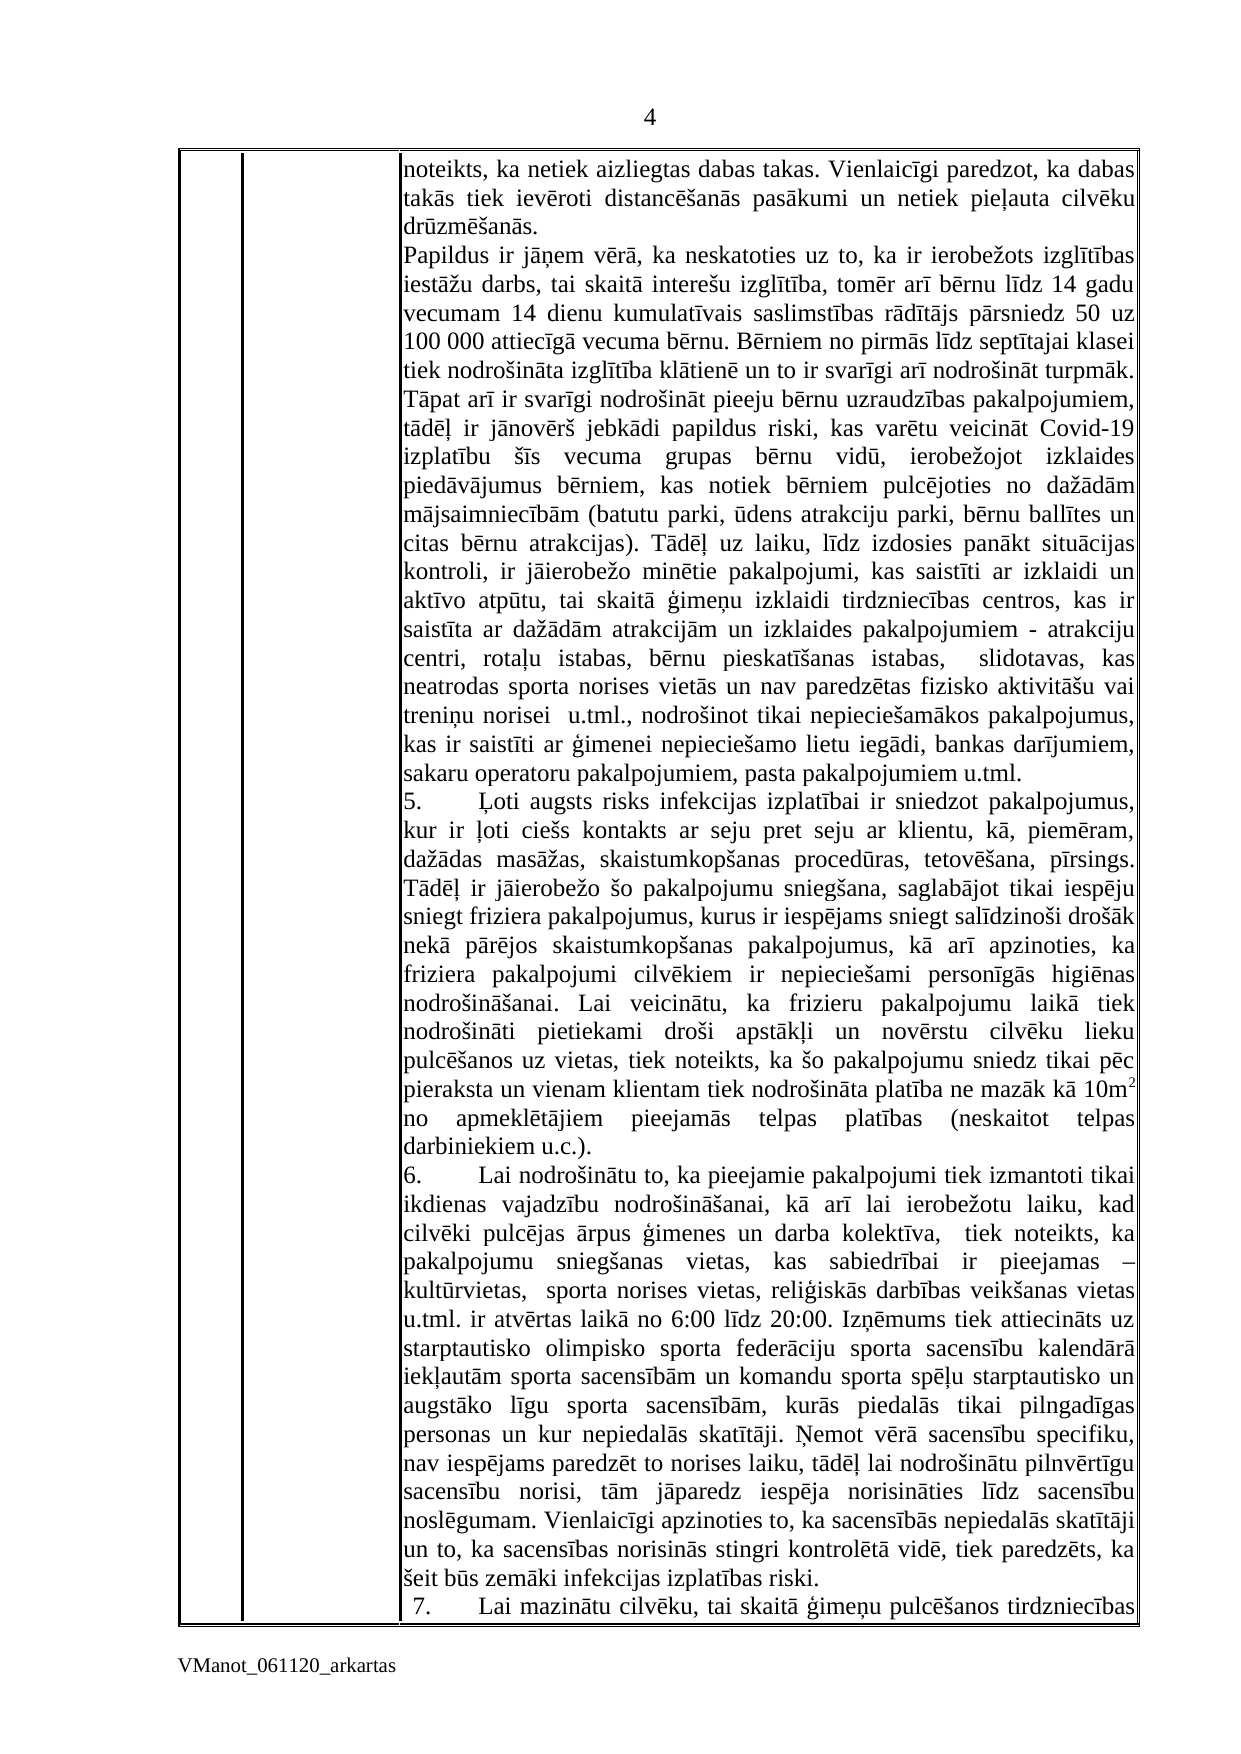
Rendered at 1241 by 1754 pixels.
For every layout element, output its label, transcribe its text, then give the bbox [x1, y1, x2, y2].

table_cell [242, 149, 400, 1623]
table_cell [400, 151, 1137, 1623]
table_cell 2. [181, 151, 242, 1623]
